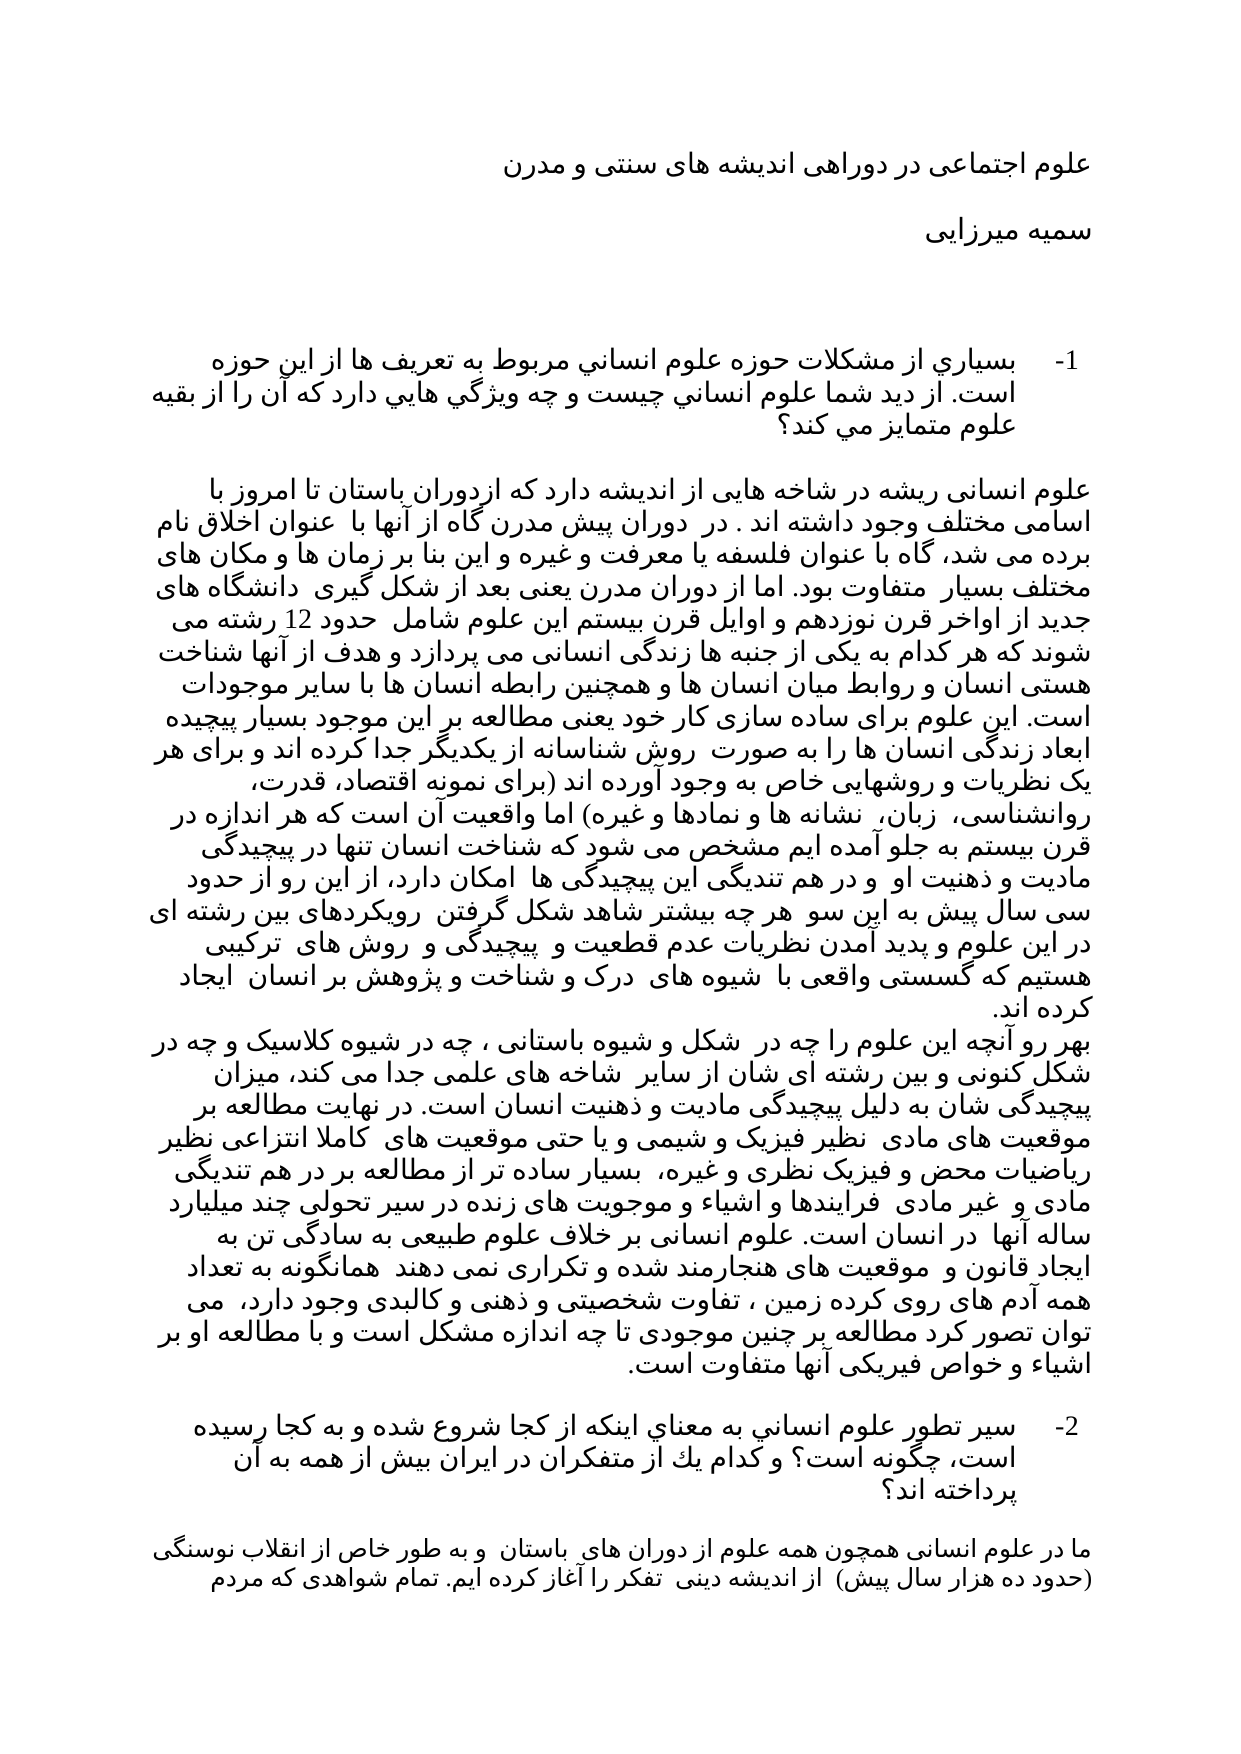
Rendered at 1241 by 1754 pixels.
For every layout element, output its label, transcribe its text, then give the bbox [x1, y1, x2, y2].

text سمیه میرزایی‏ [148, 212, 1093, 246]
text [148, 1534, 1093, 1592]
list بسياري از مشكلات حوزه علوم انساني مربوط به تعريف ها از اين حوزه است. از ديد شما علوم انساني چيست و چه ويژگي هايي دارد كه آن را از بقيه علوم متمايز مي كند؟ [148, 343, 1055, 440]
list سير تطور علوم انساني به معناي اينكه از كجا شروع شده و به كجا رسيده است، چگونه است؟ و كدام يك از متفكران در ايران بيش از همه به آن پرداخته اند؟ [148, 1409, 1055, 1506]
text بهر رو آنچه این علوم را چه در شکل و شیوه باستانی ، چه در شیوه کلاسیک و چه در شکل کنونی و بین رشته ای شان از سایر شاخه های علمی جدا می کند، میزان پیچیدگی شان به دلیل پیچیدگی مادیت و ذهنیت انسان است. در نهایت مطالعه بر موقعیت های مادی نظیر فیزیک و شیمی و یا حتی موقعیت های کاملا انتزاعی نظیر ریاضیات محض و فیزیک نظری و غیره، بسیار ساده تر از مطالعه بر در هم تندیگی مادی و غیر مادی فرایندها و اشیاء و موجویت های زنده در سیر تحولی چند میلیارد ساله آنها در انسان است. علوم انسانی بر خلاف علوم طبیعی به سادگی تن به ایجاد قانون و موقعیت های هنجارمند شده و تکراری نمی دهند همانگونه به تعداد همه آدم های روی کرده زمین ، تفاوت شخصیتی و ذهنی و کالبدی وجود دارد، می توان تصور کرد مطالعه بر چنین موجودی تا چه اندازه مشکل است و با مطالعه او بر اشیاء و خواص فیریکی آنها متفاوت است. [148, 1023, 1093, 1380]
text علوم انسانی ریشه در شاخه هایی از اندیشه دارد که ازدوران باستان تا امروز با اسامی مختلف وجود داشته اند . در دوران پیش مدرن گاه از آنها با عنوان اخلاق نام برده می شد، گاه با عنوان فلسفه یا معرفت و غیره و این بنا بر زمان ها و مکان های مختلف بسیار متفاوت بود. اما از دوران مدرن یعنی بعد از شکل گیری دانشگاه های جدید از اواخر قرن نوزدهم و اوایل قرن بیستم این علوم شامل حدود 12 رشته می شوند که هر کدام به یکی از جنبه ها زندگی انسانی می پردازد و هدف از آنها شناخت هستی انسان و روابط میان انسان ها و همچنین رابطه انسان ها با سایر موجودات است. این علوم برای ساده سازی کار خود یعنی مطالعه بر این موجود بسیار پیچیده ابعاد زندگی انسان ها را به صورت روش شناسانه از یکدیگر جدا کرده اند و برای هر یک نظریات و روشهایی خاص به وجود آورده اند (برای نمونه اقتصاد، قدرت، روانشناسی، زبان، نشانه ها و نمادها و غیره) اما واقعیت آن است که هر اندازه در قرن بیستم به جلو آمده ایم مشخص می شود که شناخت انسان تنها در پیچیدگی مادیت و ذهنیت او و در هم تندیگی این پیچیدگی ها امکان دارد، از این رو از حدود سی سال پیش به این سو هر چه بیشتر شاهد شکل گرفتن رویکردهای بین رشته ای در این علوم و پدید آمدن نظریات عدم قطعیت و پیچیدگی و روش های ترکیبی هستیم که گسستی واقعی با شیوه های درک و شناخت و پژوهش بر انسان ایجاد کرده اند. [148, 473, 1093, 1023]
text علوم اجتماعی در دوراهی اندیشه های سنتی و مدرن [148, 148, 1093, 180]
